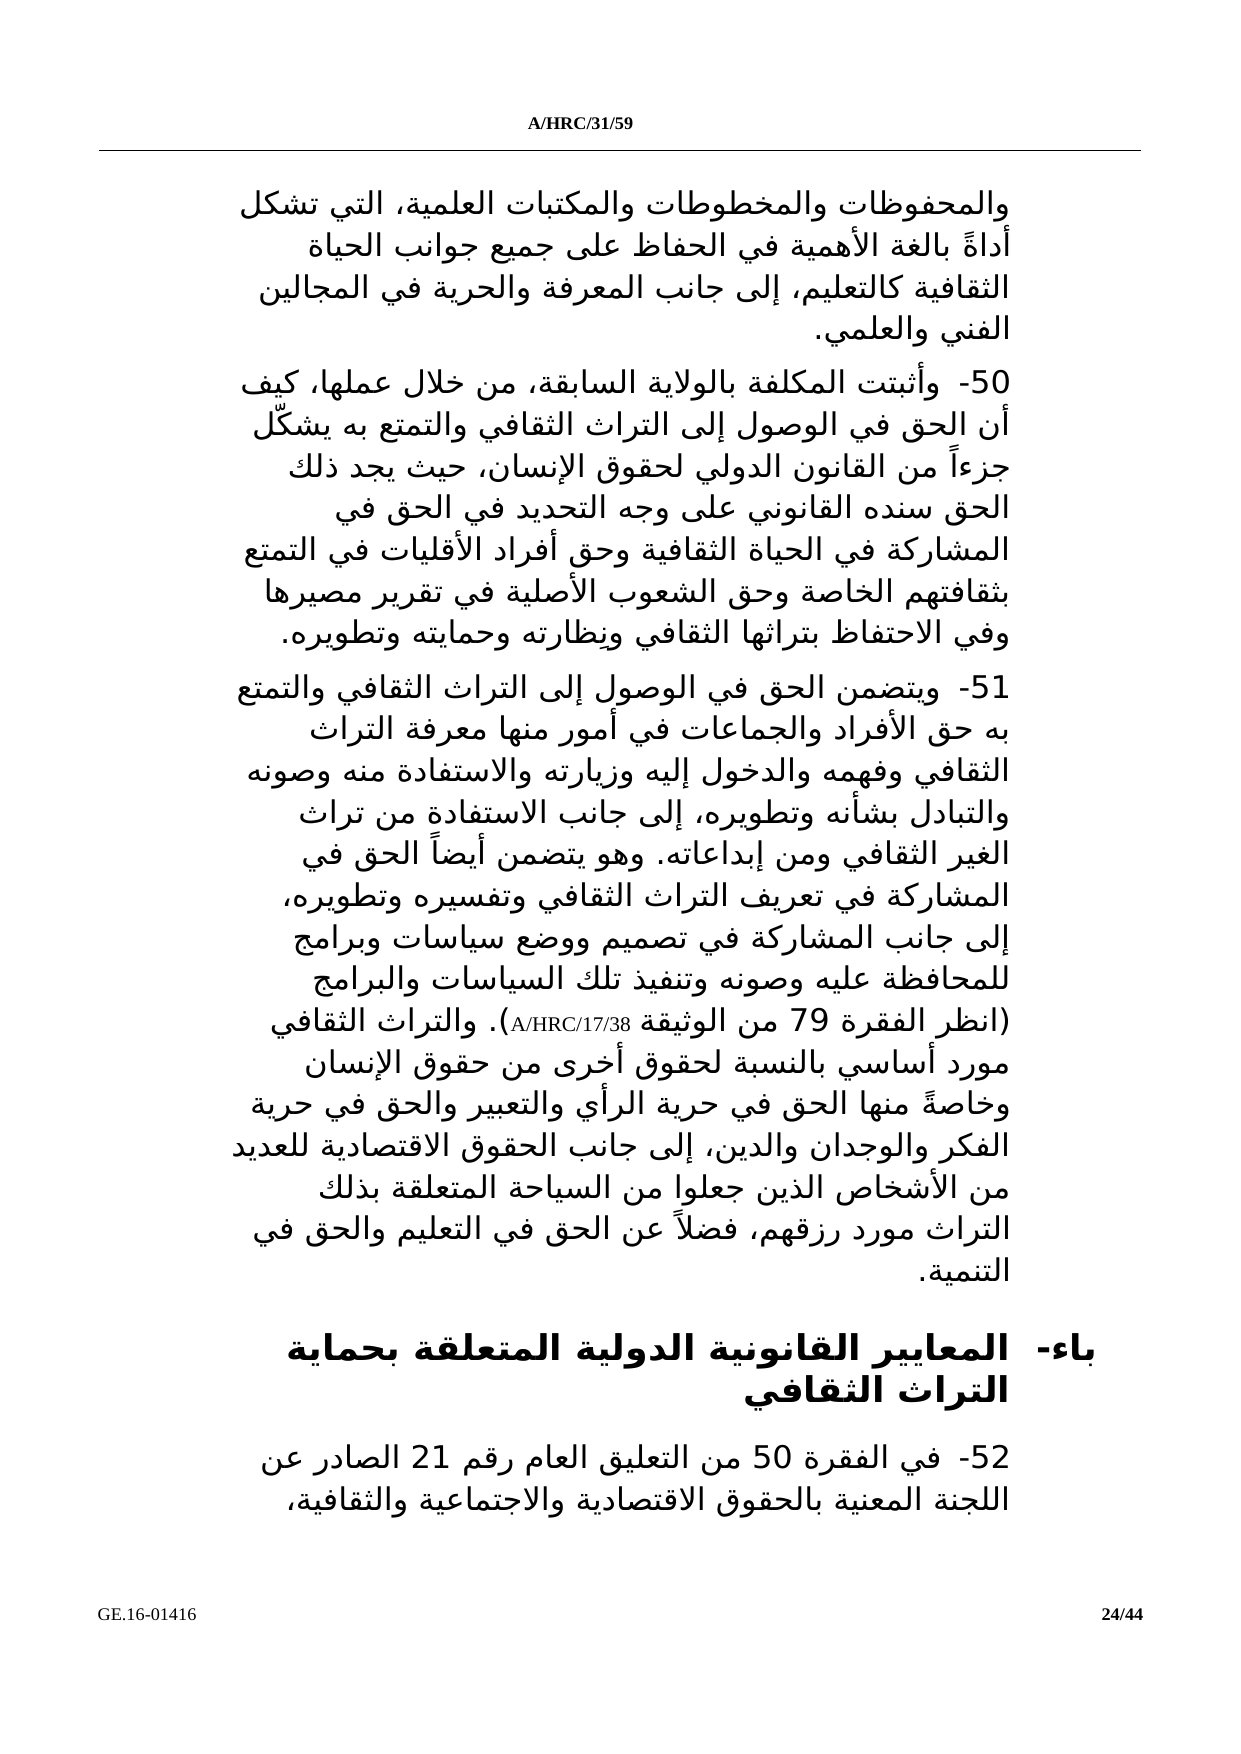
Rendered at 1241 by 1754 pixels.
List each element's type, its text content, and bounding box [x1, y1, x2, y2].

text باء- المعايير القانونية الدولية المتعلقة بحماية التراث الثقافي [229, 1327, 1143, 1411]
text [229, 181, 1011, 348]
text 50- وأثبتت المكلفة بالولاية السابقة، من خلال عملها، كيف أن الحق في الوصول إلى التراث الثقافي والتمتع به يشكّل جزءاً من القانون الدولي لحقوق الإنسان، حيث يجد ذلك الحق سنده القانوني على وجه التحديد في الحق في المشاركة في الحياة الثقافية وحق أفراد الأقليات في التمتع بثقافتهم الخاصة وحق الشعوب الأصلية في تقرير مصيرها وفي الاحتفاظ بتراثها الثقافي ونِظارته وحمايته وتطويره. [229, 361, 1011, 652]
text 51- ويتضمن الحق في الوصول إلى التراث الثقافي والتمتع به حق الأفراد والجماعات في أمور منها معرفة التراث الثقافي وفهمه والدخول إليه وزيارته والاستفادة منه وصونه والتبادل بشأنه وتطويره، إلى جانب الاستفادة من تراث الغير الثقافي ومن إبداعاته. وهو يتضمن أيضاً الحق في المشاركة في تعريف التراث الثقافي وتفسيره وتطويره، إلى جانب المشاركة في تصميم ووضع سياسات وبرامج للمحافظة عليه وصونه وتنفيذ تلك السياسات والبرامج (انظر الفقرة 79 من الوثيقة A/HRC/17/38). والتراث الثقافي مورد أساسي بالنسبة لحقوق أخرى من حقوق الإنسان وخاصةً منها الحق في حرية الرأي والتعبير والحق في حرية الفكر والوجدان والدين، إلى جانب الحقوق الاقتصادية للعديد من الأشخاص الذين جعلوا من السياحة المتعلقة بذلك التراث مورد رزقهم، فضلاً عن الحق في التعليم والحق في التنمية. [229, 665, 1011, 1290]
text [229, 1436, 1011, 1519]
